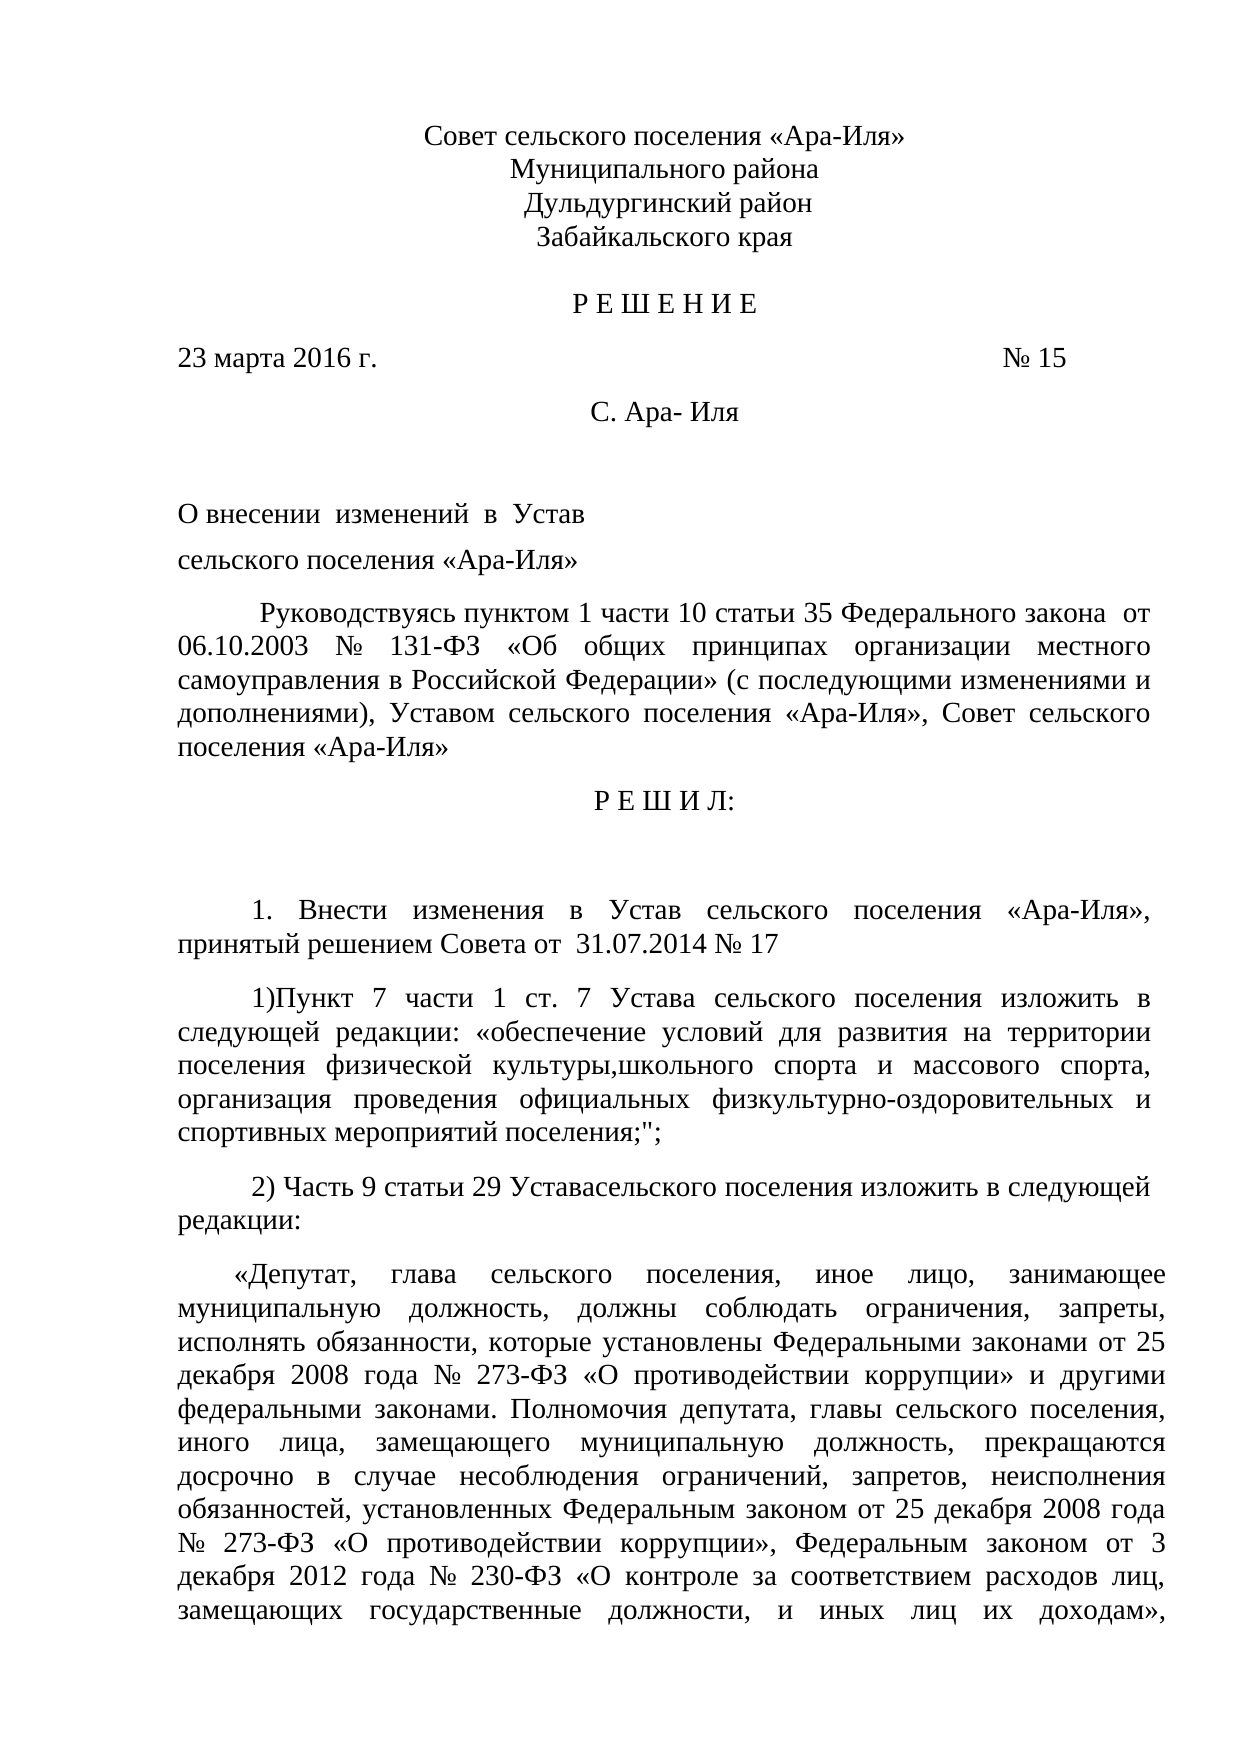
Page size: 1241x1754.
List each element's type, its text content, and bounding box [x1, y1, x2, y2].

text С. Ара- Иля [177, 394, 1152, 428]
text 1)Пункт 7 части 1 ст. 7 Устава сельского поселения изложить в следующей редакции: «обеспечение условий для развития на территории поселения физической культуры,школьного спорта и массового спорта, организация проведения официальных физкультурно-оздоровительных и спортивных мероприятий поселения;"; [177, 980, 1152, 1148]
text Р Е Ш И Л: [177, 783, 1152, 817]
text Дульдургинский район [177, 185, 1152, 219]
text 1. Внести изменения в Устав сельского поселения «Ара-Иля», принятый решением Совета от 31.07.2014 № 17 [177, 892, 1152, 959]
text 2) Часть 9 статьи 29 Уставасельского поселения изложить в следующей редакции: [177, 1169, 1152, 1236]
text Совет сельского поселения «Ара-Иля» [177, 118, 1152, 152]
text Забайкальского края [177, 219, 1152, 252]
text Р Е Ш Е Н И Е [177, 286, 1152, 319]
text О внесении изменений в Устав [177, 503, 1152, 528]
text 23 марта 2016 г. № 15 [177, 340, 1152, 374]
text Муниципального района [177, 152, 1152, 185]
text сельского поселения «Ара-Иля» [177, 549, 1152, 574]
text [177, 1257, 1167, 1626]
text Руководствуясь пунктом 1 части 10 статьи 35 Федерального закона от 06.10.2003 № 131-ФЗ «Об общих принципах организации местного самоуправления в Российской Федерации» (с последующими изменениями и дополнениями), Уставом сельского поселения «Ара-Иля», Совет сельского поселения «Ара-Иля» [177, 595, 1152, 763]
